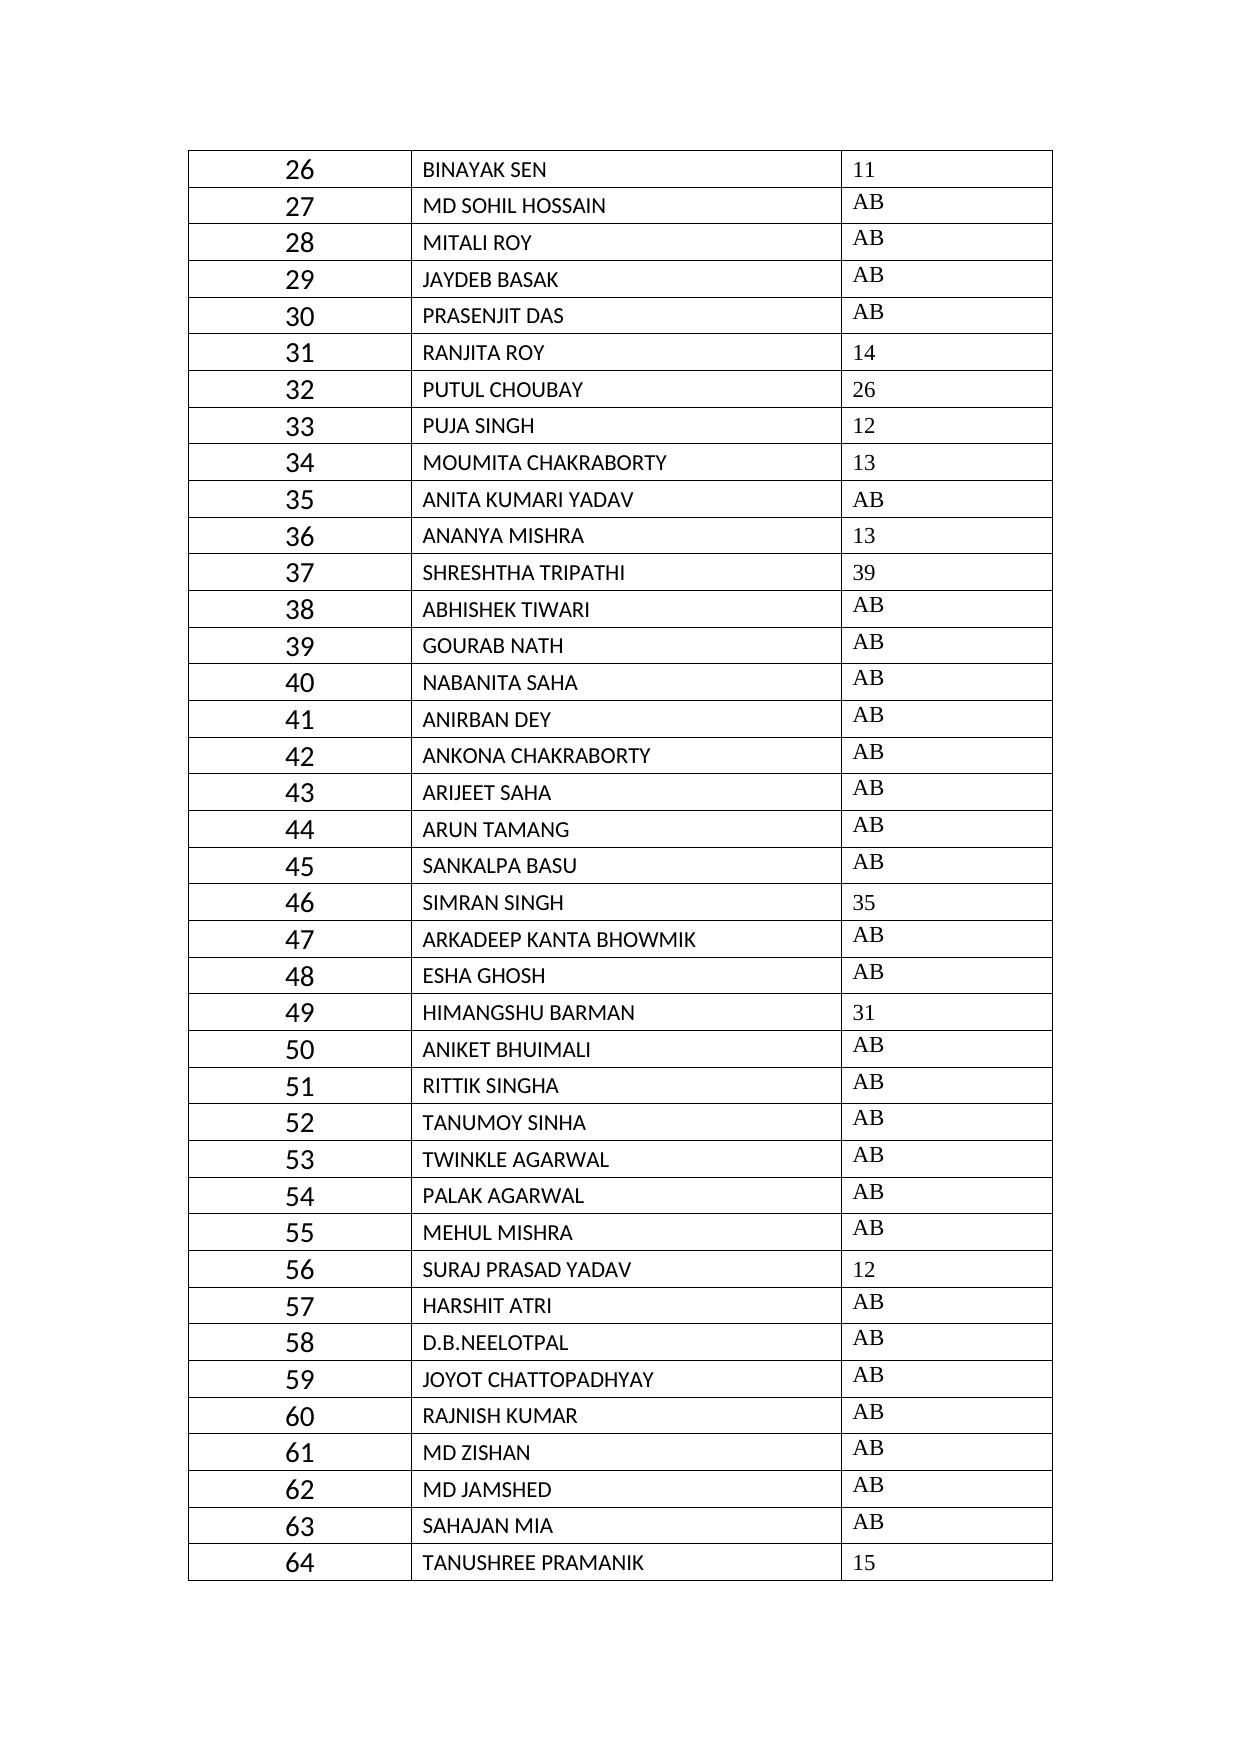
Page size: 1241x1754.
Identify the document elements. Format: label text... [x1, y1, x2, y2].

table_cell 37 [189, 554, 411, 590]
table_cell 11 [842, 151, 1052, 187]
table_cell 52 [189, 1104, 411, 1140]
table_cell SANKALPA BASU [412, 848, 841, 883]
table_cell BINAYAK SEN [412, 151, 841, 187]
table_cell ARIJEET SAHA [412, 774, 841, 810]
table_cell 13 [842, 518, 1052, 553]
table_cell AB [842, 1288, 1052, 1323]
table_cell AB [842, 811, 1052, 847]
table_cell 36 [189, 518, 411, 553]
table_cell 42 [189, 738, 411, 773]
table_cell AB [842, 1104, 1052, 1140]
table_cell 12 [842, 408, 1052, 443]
table_cell 29 [189, 261, 411, 297]
table_cell JOYOT CHATTOPADHYAY [412, 1361, 841, 1397]
table_cell SHRESHTHA TRIPATHI [412, 554, 841, 590]
table_cell 32 [189, 371, 411, 407]
table_cell 47 [189, 921, 411, 957]
table_cell AB [842, 1361, 1052, 1397]
table_cell AB [842, 774, 1052, 810]
table_cell ARKADEEP KANTA BHOWMIK [412, 921, 841, 957]
table_cell ARUN TAMANG [412, 811, 841, 847]
table_cell AB [842, 224, 1052, 260]
table_cell RITTIK SINGHA [412, 1068, 841, 1103]
table_cell 39 [842, 554, 1052, 590]
table_cell AB [842, 481, 1052, 517]
table_cell NABANITA SAHA [412, 664, 841, 700]
table_cell 28 [189, 224, 411, 260]
table_cell 35 [189, 481, 411, 517]
table_cell 50 [189, 1031, 411, 1067]
table_cell SAHAJAN MIA [412, 1508, 841, 1543]
table_cell MD SOHIL HOSSAIN [412, 188, 841, 223]
table_cell PUTUL CHOUBAY [412, 371, 841, 407]
table_cell AB [842, 298, 1052, 333]
table_cell D.B.NEELOTPAL [412, 1324, 841, 1360]
table_cell 48 [189, 958, 411, 993]
table_cell AB [842, 1031, 1052, 1067]
table_cell ANKONA CHAKRABORTY [412, 738, 841, 773]
table_cell SIMRAN SINGH [412, 884, 841, 920]
table_cell ANANYA MISHRA [412, 518, 841, 553]
table_cell ANIRBAN DEY [412, 701, 841, 737]
table_cell ESHA GHOSH [412, 958, 841, 993]
table_cell AB [842, 628, 1052, 663]
table_cell 39 [189, 628, 411, 663]
table_cell 58 [189, 1324, 411, 1360]
table_cell AB [842, 848, 1052, 883]
table_cell SURAJ PRASAD YADAV [412, 1251, 841, 1287]
table_cell MOUMITA CHAKRABORTY [412, 444, 841, 480]
table_cell 40 [189, 664, 411, 700]
table_cell AB [842, 738, 1052, 773]
table_cell 12 [842, 1251, 1052, 1287]
table_cell 63 [189, 1508, 411, 1543]
table_cell 61 [189, 1434, 411, 1470]
table_cell AB [842, 701, 1052, 737]
table_cell AB [842, 921, 1052, 957]
table_cell ANITA KUMARI YADAV [412, 481, 841, 517]
table_cell AB [842, 1398, 1052, 1433]
table_cell AB [842, 958, 1052, 993]
table_cell 60 [189, 1398, 411, 1433]
table_cell AB [842, 664, 1052, 700]
table_cell AB [842, 1324, 1052, 1360]
table_cell 55 [189, 1214, 411, 1250]
table_cell AB [842, 1471, 1052, 1507]
table_cell 53 [189, 1141, 411, 1177]
table_cell 44 [189, 811, 411, 847]
table_cell 59 [189, 1361, 411, 1397]
table_cell RANJITA ROY [412, 334, 841, 370]
table_cell AB [842, 1068, 1052, 1103]
table_cell 49 [189, 994, 411, 1030]
table_cell TWINKLE AGARWAL [412, 1141, 841, 1177]
table_cell MEHUL MISHRA [412, 1214, 841, 1250]
table_cell 15 [842, 1544, 1052, 1580]
table_cell 54 [189, 1178, 411, 1213]
table_cell HIMANGSHU BARMAN [412, 994, 841, 1030]
table_cell 41 [189, 701, 411, 737]
table_cell PRASENJIT DAS [412, 298, 841, 333]
table_cell 56 [189, 1251, 411, 1287]
table_cell ABHISHEK TIWARI [412, 591, 841, 627]
table_cell 31 [189, 334, 411, 370]
table_cell 51 [189, 1068, 411, 1103]
table_cell MD ZISHAN [412, 1434, 841, 1470]
table_cell 33 [189, 408, 411, 443]
table_cell MITALI ROY [412, 224, 841, 260]
table_cell 46 [189, 884, 411, 920]
table_cell 13 [842, 444, 1052, 480]
table_cell JAYDEB BASAK [412, 261, 841, 297]
table_cell TANUSHREE PRAMANIK [412, 1544, 841, 1580]
table_cell 38 [189, 591, 411, 627]
table_cell 14 [842, 334, 1052, 370]
table_cell GOURAB NATH [412, 628, 841, 663]
table_cell 31 [842, 994, 1052, 1030]
table_cell 26 [189, 151, 411, 187]
table_cell PUJA SINGH [412, 408, 841, 443]
table_cell AB [842, 1214, 1052, 1250]
table_cell AB [842, 591, 1052, 627]
table_cell 35 [842, 884, 1052, 920]
table_cell AB [842, 1178, 1052, 1213]
table_cell AB [842, 188, 1052, 223]
table_cell 27 [189, 188, 411, 223]
table_cell 64 [189, 1544, 411, 1580]
table_cell 43 [189, 774, 411, 810]
table_cell RAJNISH KUMAR [412, 1398, 841, 1433]
table_cell 30 [189, 298, 411, 333]
table_cell MD JAMSHED [412, 1471, 841, 1507]
table_cell HARSHIT ATRI [412, 1288, 841, 1323]
table_cell AB [842, 1434, 1052, 1470]
table_cell 34 [189, 444, 411, 480]
table_cell ANIKET BHUIMALI [412, 1031, 841, 1067]
table_cell AB [842, 1508, 1052, 1543]
table_cell TANUMOY SINHA [412, 1104, 841, 1140]
table_cell 57 [189, 1288, 411, 1323]
table_cell PALAK AGARWAL [412, 1178, 841, 1213]
table_cell 26 [842, 371, 1052, 407]
table_cell 45 [189, 848, 411, 883]
table_cell AB [842, 1141, 1052, 1177]
table_cell AB [842, 261, 1052, 297]
table_cell 62 [189, 1471, 411, 1507]
